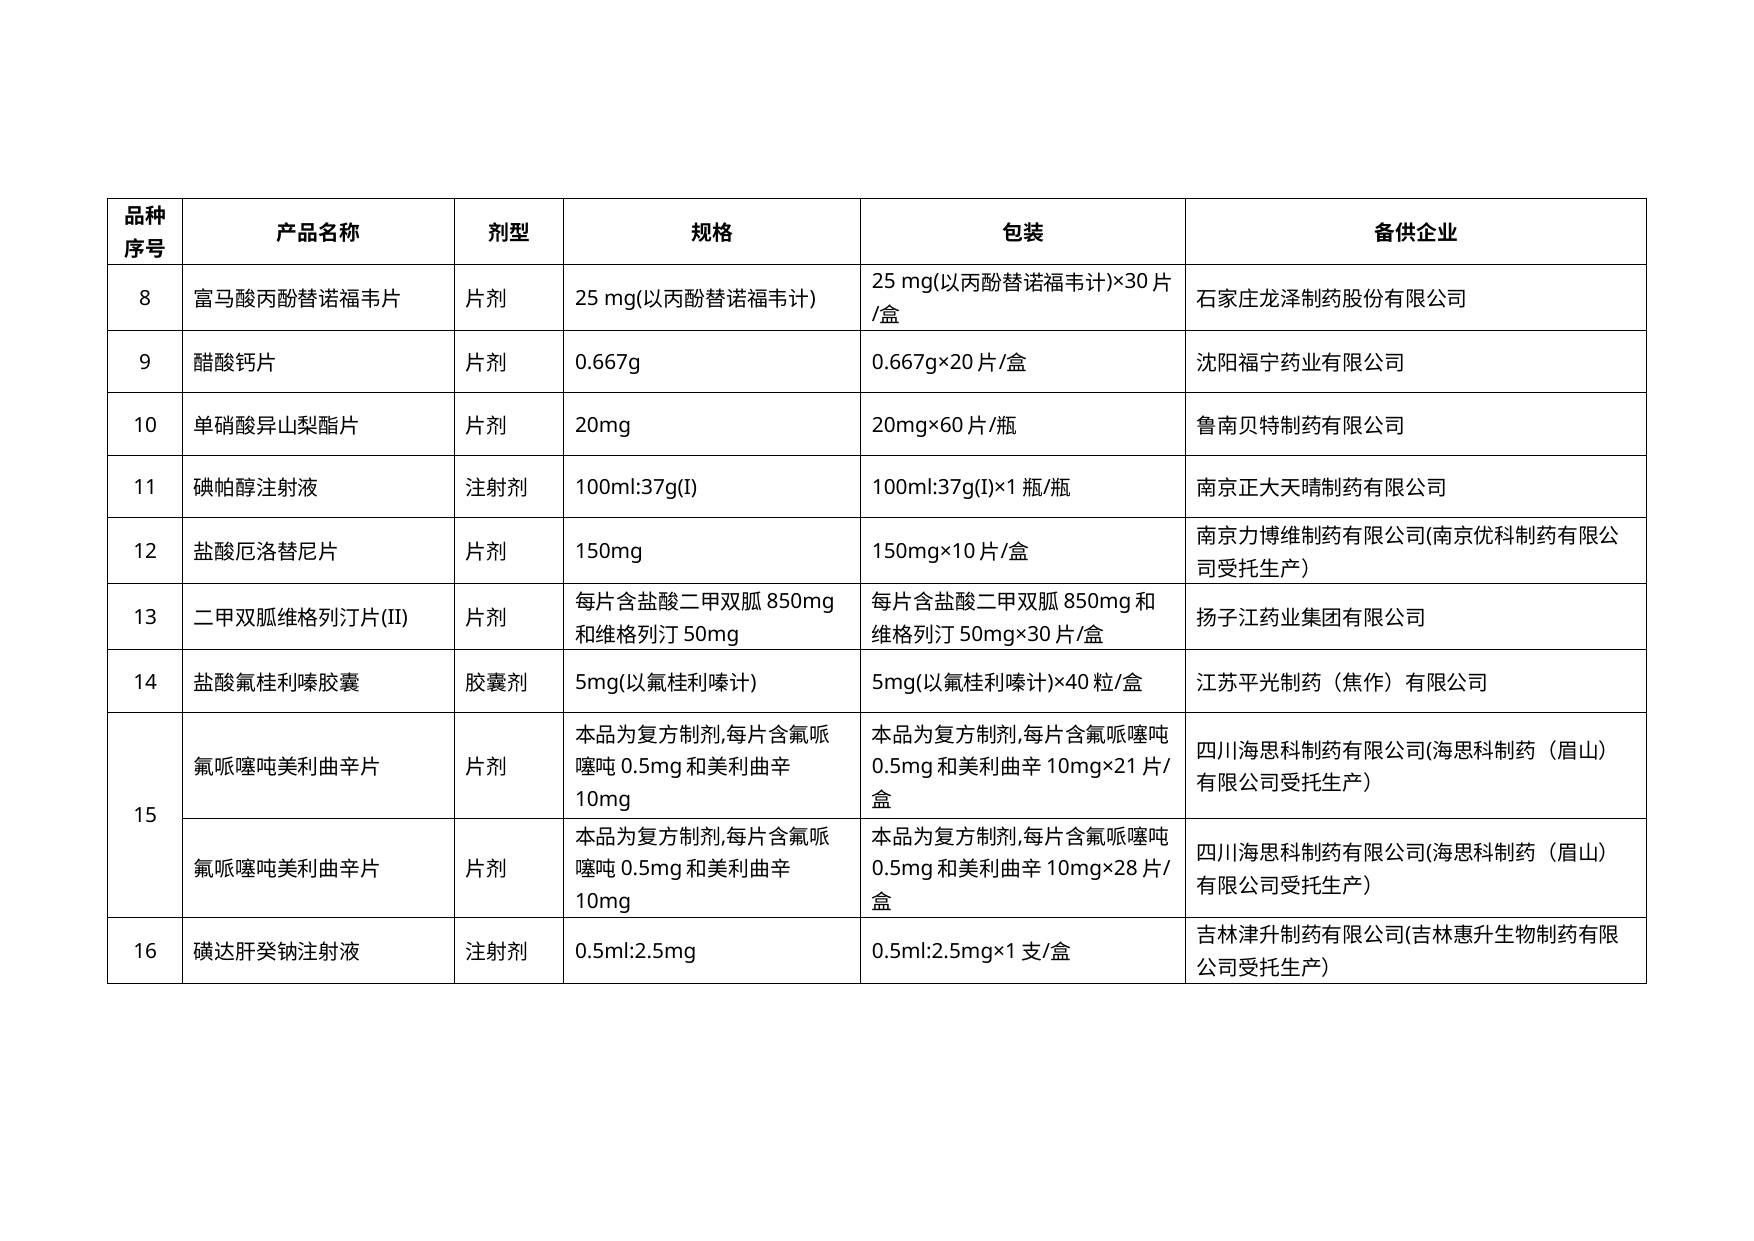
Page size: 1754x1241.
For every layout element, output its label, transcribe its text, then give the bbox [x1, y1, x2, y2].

table_header 产品名称 [183, 199, 454, 264]
table_header 包装 [861, 199, 1185, 264]
table_cell 100ml:37g(I)×1瓶/瓶 [861, 456, 1185, 517]
table_cell 25 mg(以丙酚替诺福韦计) [564, 265, 860, 330]
table_header 剂型 [455, 199, 563, 264]
table_cell 片剂 [455, 265, 563, 330]
table_cell 碘帕醇注射液 [183, 456, 454, 517]
table_cell 四川海思科制药有限公司(海思科制药（眉山）有限公司受托生产） [1186, 819, 1646, 917]
table_cell 注射剂 [455, 456, 563, 517]
table_cell 鲁南贝特制药有限公司 [1186, 393, 1646, 455]
table_cell 5mg(以氟桂利嗪计)×40粒/盒 [861, 650, 1185, 712]
table_cell 0.5ml:2.5mg×1支/盒 [861, 918, 1185, 983]
table_cell 盐酸氟桂利嗪胶囊 [183, 650, 454, 712]
table_cell 片剂 [455, 584, 563, 649]
table_cell 15 [108, 713, 182, 917]
table_cell 每片含盐酸二甲双胍850mg和维格列汀50mg×30片/盒 [861, 584, 1185, 649]
table_cell 片剂 [455, 393, 563, 455]
table_cell 本品为复方制剂,每片含氟哌噻吨0.5mg和美利曲辛10mg [564, 713, 860, 818]
table_cell 100ml:37g(I) [564, 456, 860, 517]
table_cell 本品为复方制剂,每片含氟哌噻吨0.5mg和美利曲辛10mg [564, 819, 860, 917]
table_cell 氟哌噻吨美利曲辛片 [183, 819, 454, 917]
table_cell 氟哌噻吨美利曲辛片 [183, 713, 454, 818]
table_cell 石家庄龙泽制药股份有限公司 [1186, 265, 1646, 330]
table_cell 吉林津升制药有限公司(吉林惠升生物制药有限公司受托生产） [1186, 918, 1646, 983]
table_cell 5mg(以氟桂利嗪计) [564, 650, 860, 712]
table_cell 江苏平光制药（焦作）有限公司 [1186, 650, 1646, 712]
table_cell 10 [108, 393, 182, 455]
table_cell 9 [108, 331, 182, 392]
table_cell 注射剂 [455, 918, 563, 983]
table_cell 醋酸钙片 [183, 331, 454, 392]
table_cell 150mg [564, 518, 860, 583]
table_cell 片剂 [455, 819, 563, 917]
table_cell 每片含盐酸二甲双胍850mg和维格列汀50mg [564, 584, 860, 649]
table_header 规格 [564, 199, 860, 264]
table_cell 16 [108, 918, 182, 983]
table_cell 0.5ml:2.5mg [564, 918, 860, 983]
table_cell 南京力博维制药有限公司(南京优科制药有限公司受托生产） [1186, 518, 1646, 583]
table_cell 13 [108, 584, 182, 649]
table_cell 磺达肝癸钠注射液 [183, 918, 454, 983]
table_cell 南京正大天晴制药有限公司 [1186, 456, 1646, 517]
table_cell 胶囊剂 [455, 650, 563, 712]
table_cell 25 mg(以丙酚替诺福韦计)×30片/盒 [861, 265, 1185, 330]
table_cell 150mg×10片/盒 [861, 518, 1185, 583]
table_cell 14 [108, 650, 182, 712]
table_cell 二甲双胍维格列汀片(II) [183, 584, 454, 649]
table_cell 8 [108, 265, 182, 330]
table_cell 本品为复方制剂,每片含氟哌噻吨0.5mg和美利曲辛10mg×28片/盒 [861, 819, 1185, 917]
table_cell 11 [108, 456, 182, 517]
table_header 品种序号 [108, 199, 182, 264]
table_cell 扬子江药业集团有限公司 [1186, 584, 1646, 649]
table_cell 0.667g [564, 331, 860, 392]
table_cell 四川海思科制药有限公司(海思科制药（眉山）有限公司受托生产） [1186, 713, 1646, 818]
table_cell 片剂 [455, 518, 563, 583]
table_cell 本品为复方制剂,每片含氟哌噻吨0.5mg和美利曲辛10mg×21片/盒 [861, 713, 1185, 818]
table_cell 12 [108, 518, 182, 583]
table_cell 20mg×60片/瓶 [861, 393, 1185, 455]
table_cell 沈阳福宁药业有限公司 [1186, 331, 1646, 392]
table_cell 盐酸厄洛替尼片 [183, 518, 454, 583]
table_cell 0.667g×20片/盒 [861, 331, 1185, 392]
table_cell 20mg [564, 393, 860, 455]
table_cell 单硝酸异山梨酯片 [183, 393, 454, 455]
table_cell 富马酸丙酚替诺福韦片 [183, 265, 454, 330]
table_cell 片剂 [455, 713, 563, 818]
table_cell 片剂 [455, 331, 563, 392]
table_header 备供企业 [1186, 199, 1646, 264]
